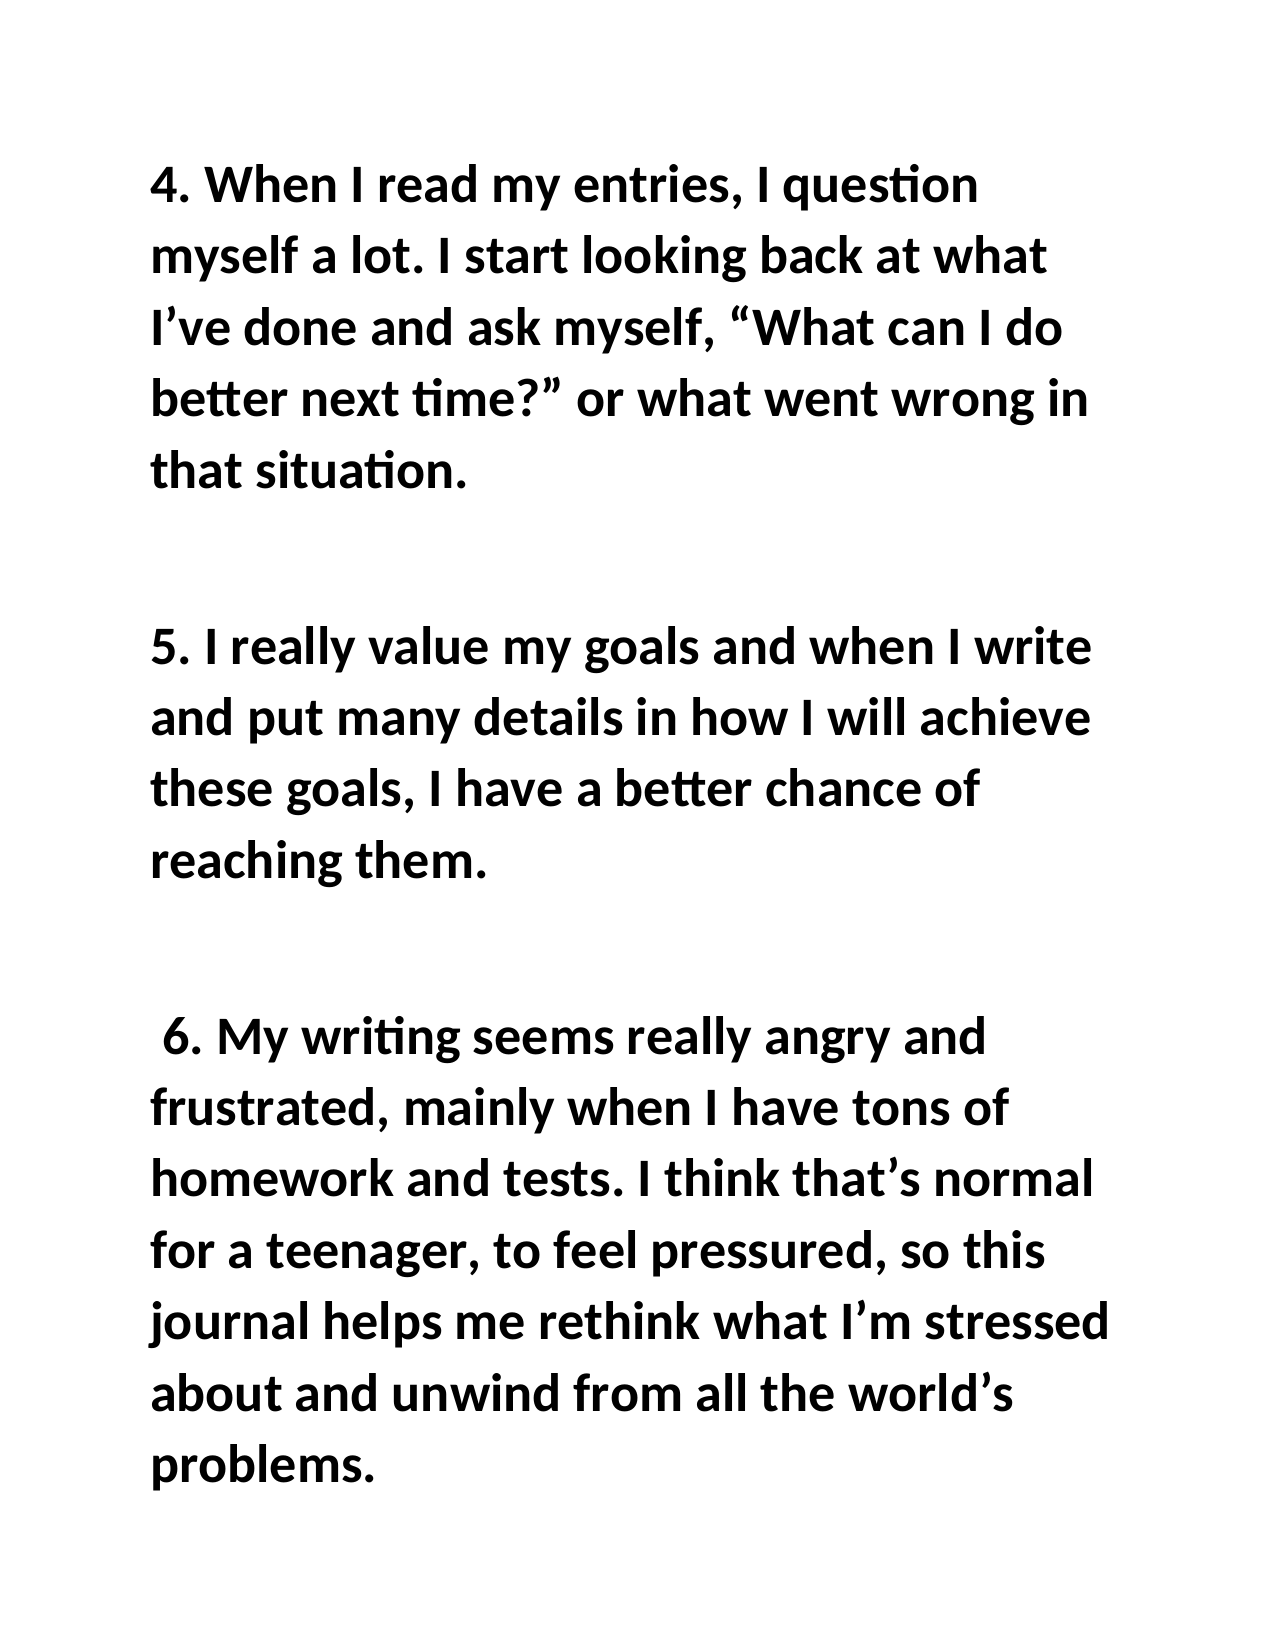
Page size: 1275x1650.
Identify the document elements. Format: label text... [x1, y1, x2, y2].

text 5. I really value my goals and when I write and put many details in how I will achieve these goals, I have a better chance of reaching them. [150, 611, 1125, 892]
text 4. When I read my entries, I question myself a lot. I start looking back at what I’ve done and ask myself, “What can I do better next time?” or what went wrong in that situation. [150, 150, 1125, 502]
text 6. My writing seems really angry and frustrated, mainly when I have tons of homework and tests. I think that’s normal for a teenager, to feel pressured, so this journal helps me rethink what I’m stressed about and unwind from all the world’s problems. [150, 1002, 1125, 1496]
